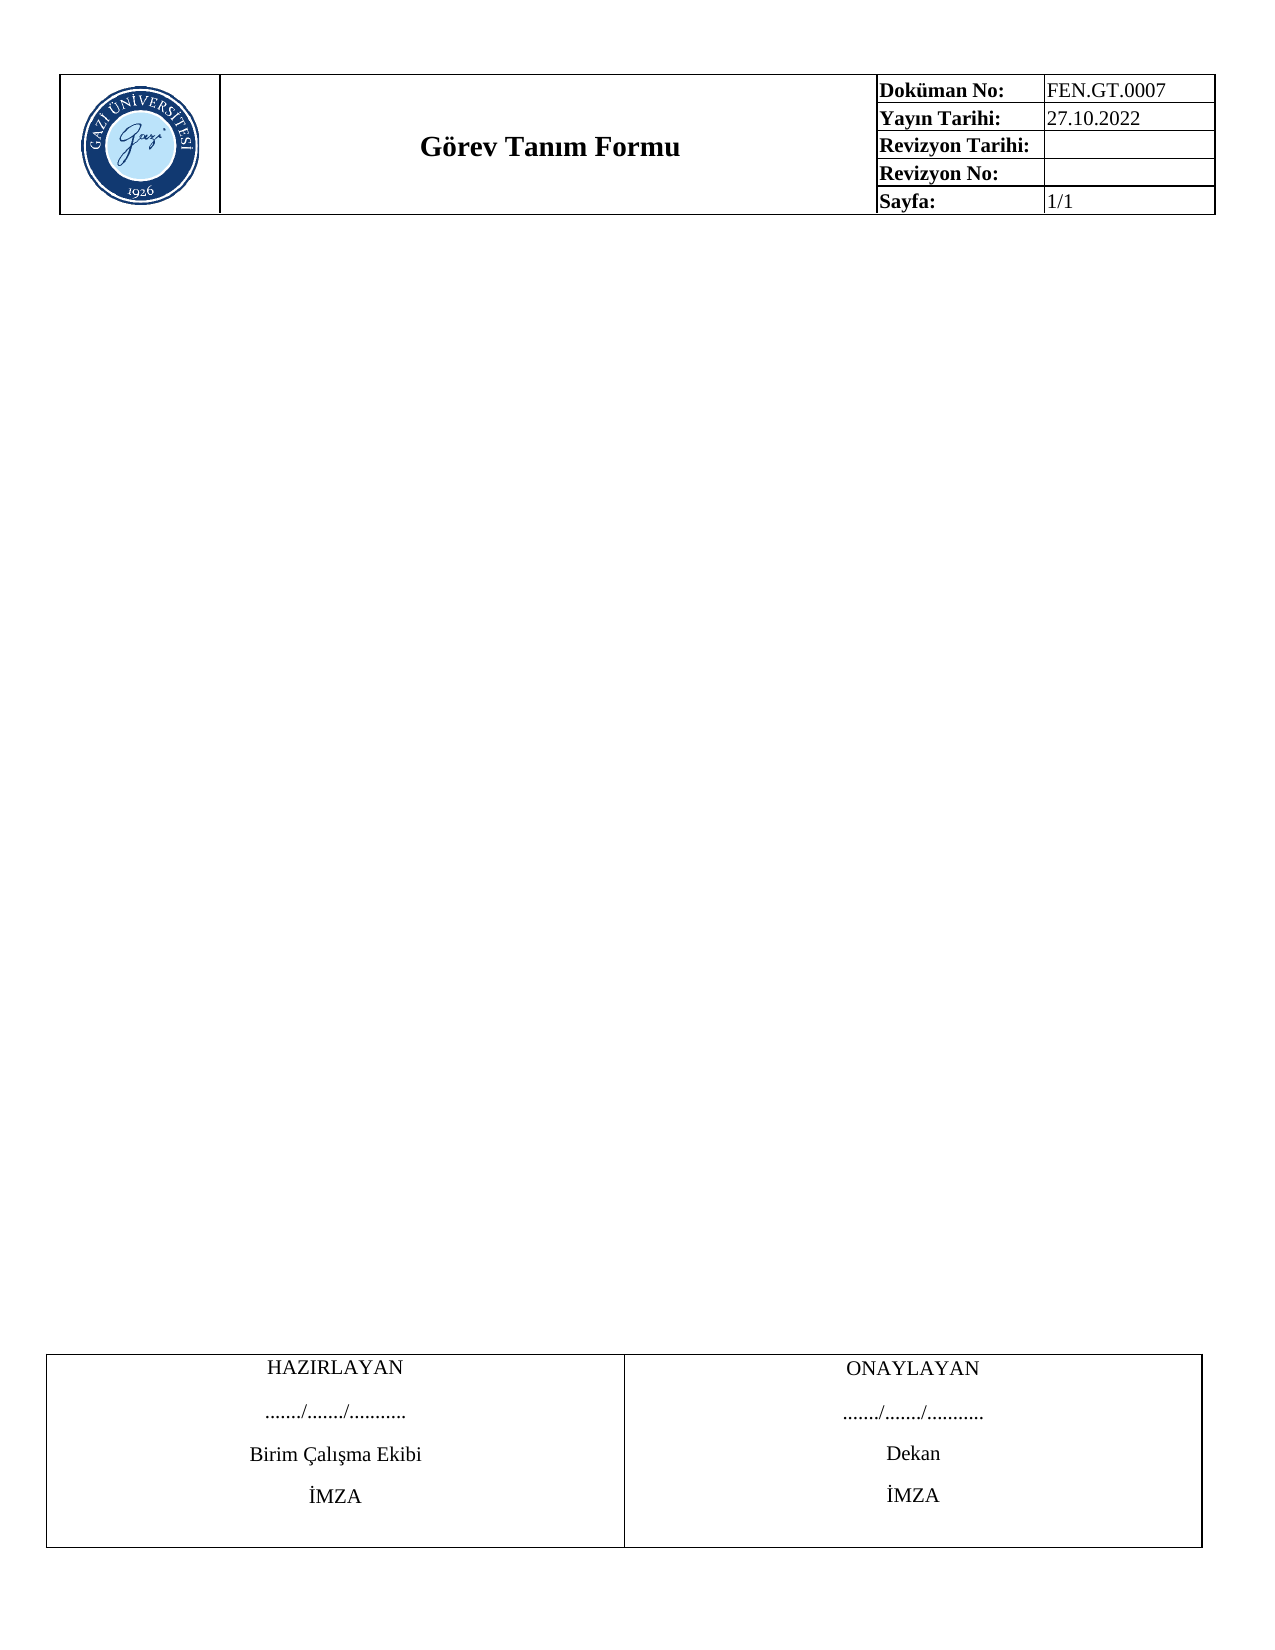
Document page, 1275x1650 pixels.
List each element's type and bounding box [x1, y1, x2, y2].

picture [81, 86, 200, 205]
